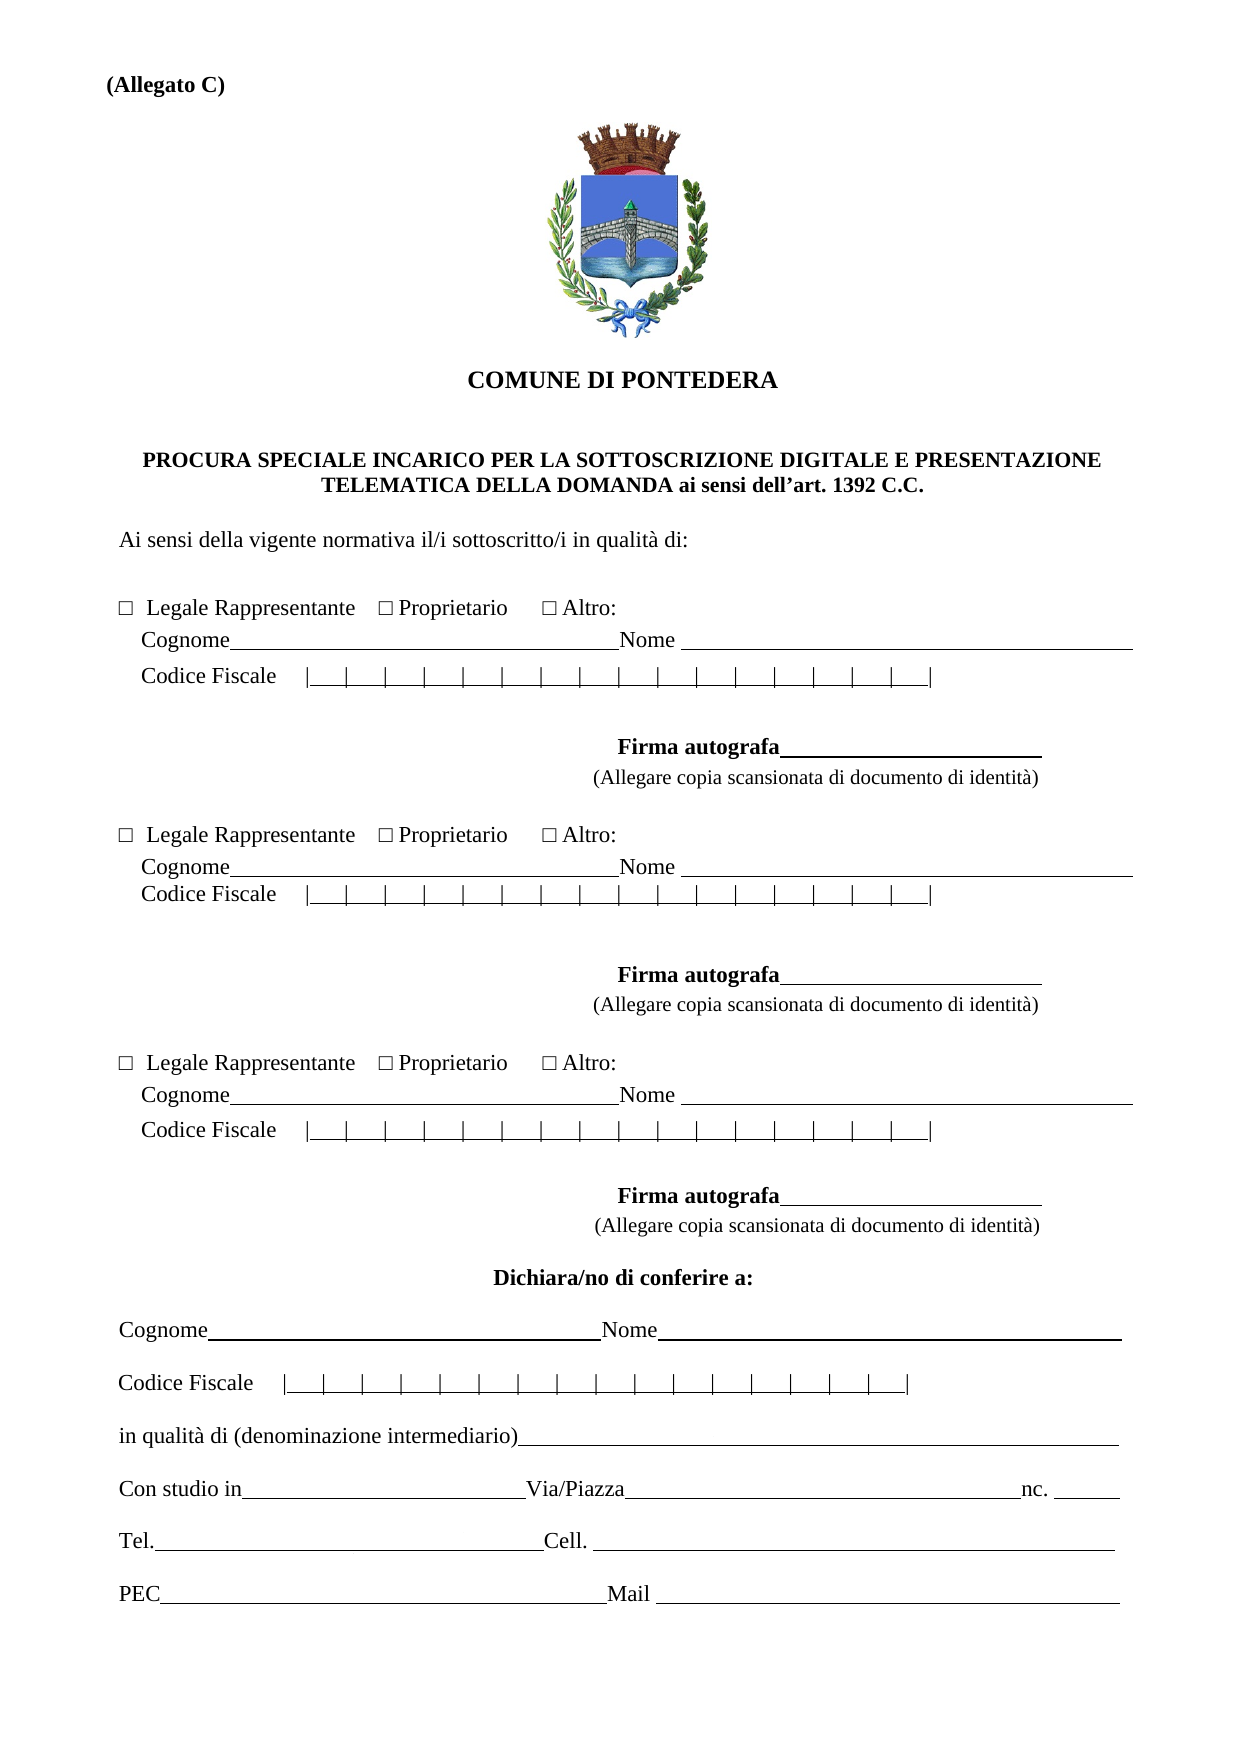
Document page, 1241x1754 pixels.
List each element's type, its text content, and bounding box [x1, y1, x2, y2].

picture [544, 122, 713, 340]
subtitle (Allegato C) [106, 71, 1139, 97]
text PEC Mail [118, 1580, 1151, 1606]
text Cognome Nome [106, 1317, 1134, 1343]
text □ Legale Rappresentante □ Proprietario □ Altro: [118, 594, 1151, 620]
text Codice Fiscale | | | | | | | | | | | | | | | | | [141, 1116, 1151, 1143]
text Codice Fiscale | | | | | | | | | | | | | | | | | [118, 1369, 1151, 1396]
text Codice Fiscale | | | | | | | | | | | | | | | | | [141, 880, 1151, 906]
text Ai sensi della vigente normativa il/i sottoscritto/i in qualità di: [118, 526, 1151, 552]
text Cognome Nome [141, 1081, 1151, 1107]
text TELEMATICA DELLA DOMANDA ai sensi dell’art. 1392 C.C. [320, 472, 924, 497]
text Codice Fiscale | | | | | | | | | | | | | | | | | [141, 662, 1151, 688]
subtitle Firma autografa [106, 1182, 1041, 1208]
text □ Legale Rappresentante □ Proprietario □ Altro: [118, 821, 1151, 847]
subtitle Firma autografa [106, 733, 1042, 760]
text (Allegare copia scansionata di documento di identità) [106, 764, 1038, 789]
text Tel. Cell. [118, 1527, 1151, 1554]
text □ Legale Rappresentante □ Proprietario □ Altro: [118, 1048, 1151, 1075]
text Cognome Nome [141, 626, 1151, 652]
subtitle Firma autografa [106, 961, 1041, 987]
subtitle Dichiara/no di conferire a: [106, 1264, 1140, 1290]
text Cognome Nome [141, 853, 1151, 879]
title COMUNE DI PONTEDERA [106, 365, 1139, 394]
text PROCURA SPECIALE INCARICO PER LA SOTTOSCRIZIONE DIGITALE E PRESENTAZIONE [106, 447, 1138, 472]
picture [350, 1550, 355, 1559]
text in qualità di (denominazione intermediario) [118, 1422, 1151, 1448]
text Con studio in Via/Piazza nc. [118, 1475, 1151, 1501]
text (Allegare copia scansionata di documento di identità) [106, 1213, 1040, 1237]
text (Allegare copia scansionata di documento di identità) [106, 992, 1038, 1016]
